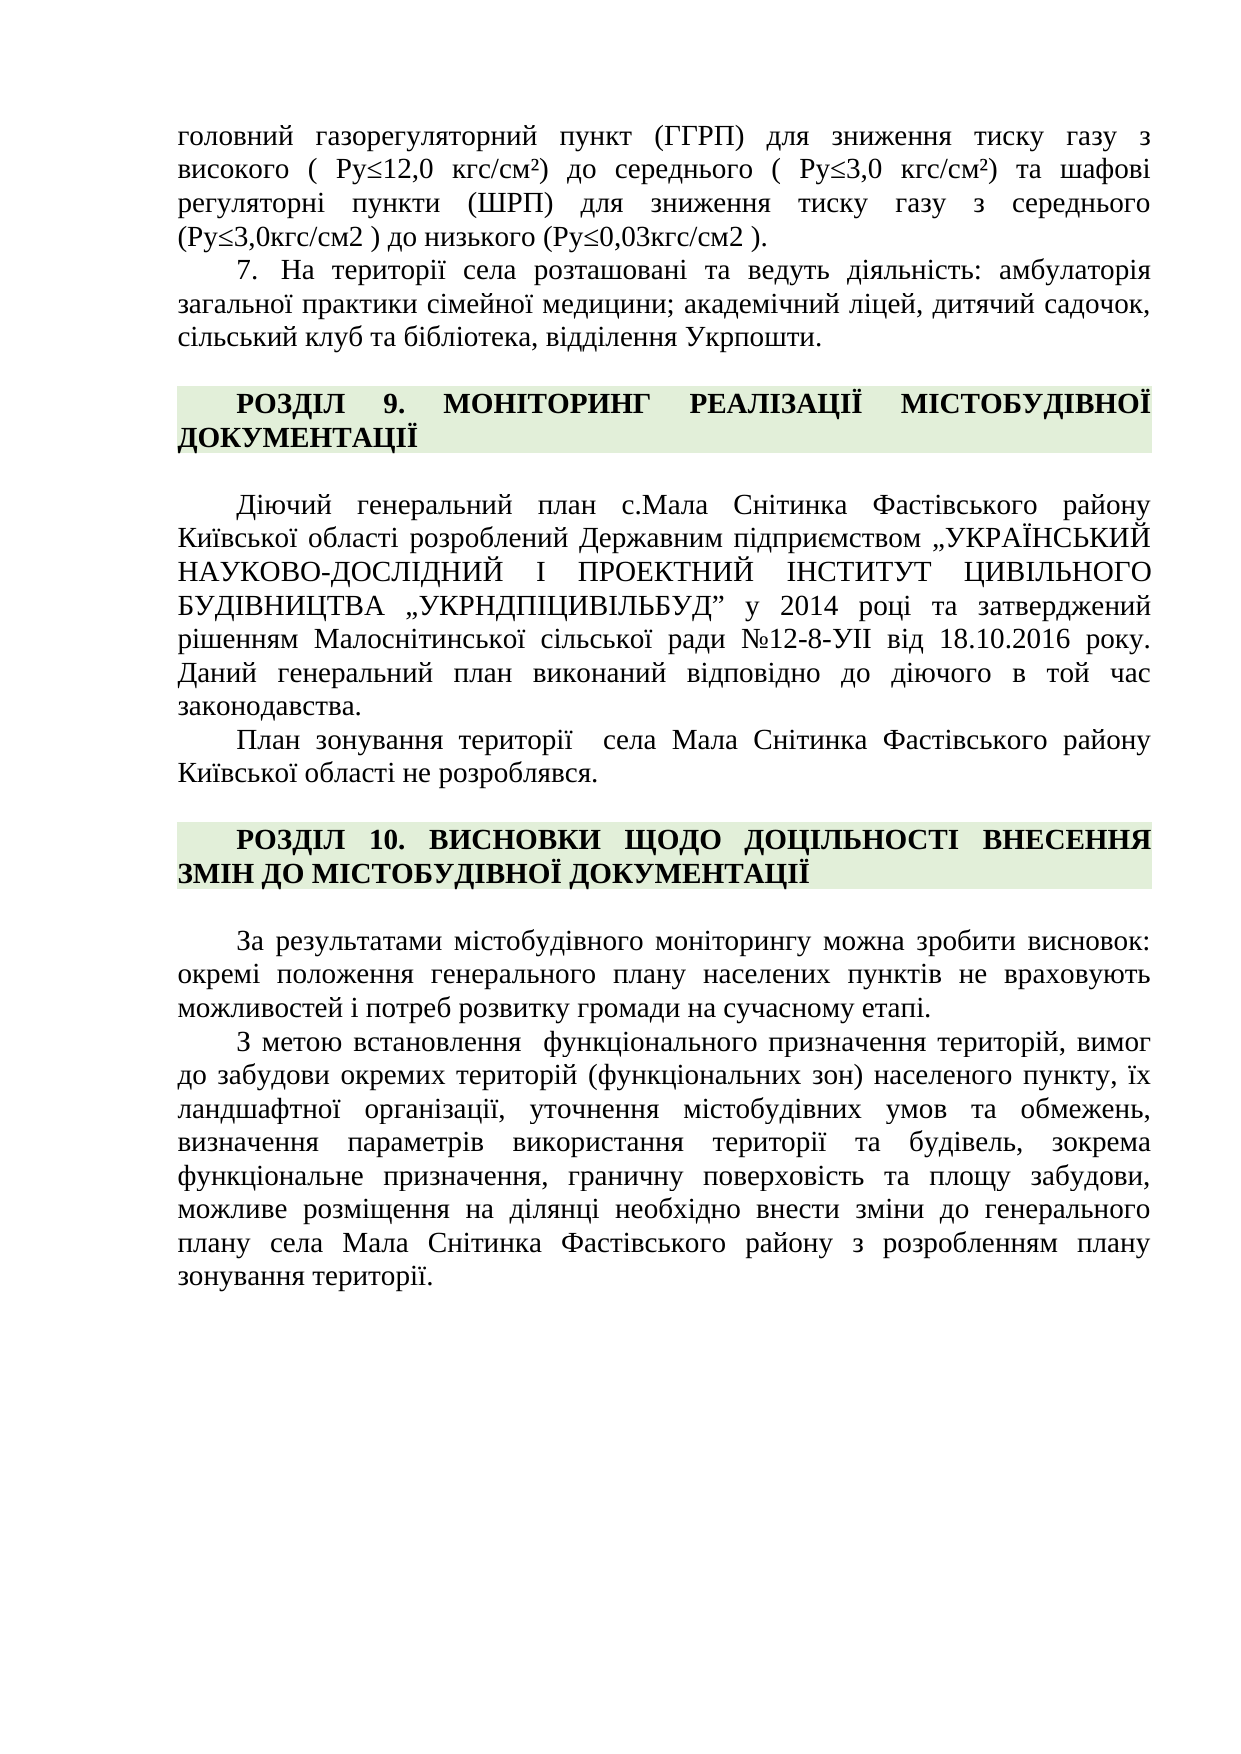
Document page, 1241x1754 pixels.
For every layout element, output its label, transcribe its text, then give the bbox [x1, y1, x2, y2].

text РОЗДІЛ 10. ВИСНОВКИ ЩОДО ДОЦІЛЬНОСТІ ВНЕСЕННЯ ЗМІН ДО МІСТОБУДІВНОЇ ДОКУМЕНТАЦІЇ [177, 822, 1152, 889]
text РОЗДІЛ 9. МОНІТОРИНГ РЕАЛІЗАЦІЇ МІСТОБУДІВНОЇ ДОКУМЕНТАЦІЇ [177, 386, 1152, 453]
text За результатами містобудівного моніторингу можна зробити висновок: окремі положення генерального плану населених пунктів не враховують можливостей і потреб розвитку громади на сучасному етапі. [177, 923, 1152, 1024]
text План зонування території села Мала Снітинка Фастівського району Київської області не розроблявся. [177, 722, 1152, 789]
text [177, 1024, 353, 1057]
text Діючий генеральний план с.Мала Снітинка Фастівського району Київської області розроблений Державним підприємством „УКРАЇНСЬКИЙ НАУКОВО-ДОСЛIДНИЙ I ПРОЕКТНИЙ IНСТИТУТ ЦИВIЛЬНОГО БУДIВНИЦТВА „УКРНДПIЦИВIЛЬБУД” у 2014 році та затверджений рішенням Малоснітинської сільської ради №12-8-УІІ від 18.10.2016 року. Даний генеральний план виконаний відповідно до діючого в той час законодавства. [177, 487, 1152, 722]
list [177, 118, 1152, 252]
list На території села розташовані та ведуть діяльність: амбулаторія загальної практики сімейної медицини; академічний ліцей, дитячий садочок, сільський клуб та бібліотека, відділення Укрпошти. [177, 252, 1152, 353]
text З метою встановлення функціонального призначення територій, вимог до забудови окремих територій (функціональних зон) населеного пункту, їх ландшафтної організації, уточнення містобудівних умов та обмежень, визначення параметрів використання території та будівель, зокрема функціональне призначення, граничну поверховість та площу забудови, можливе розміщення на ділянці необхідно внести зміни до генерального плану села Мала Снітинка Фастівського району з розробленням плану зонування території. [177, 1225, 1152, 1292]
